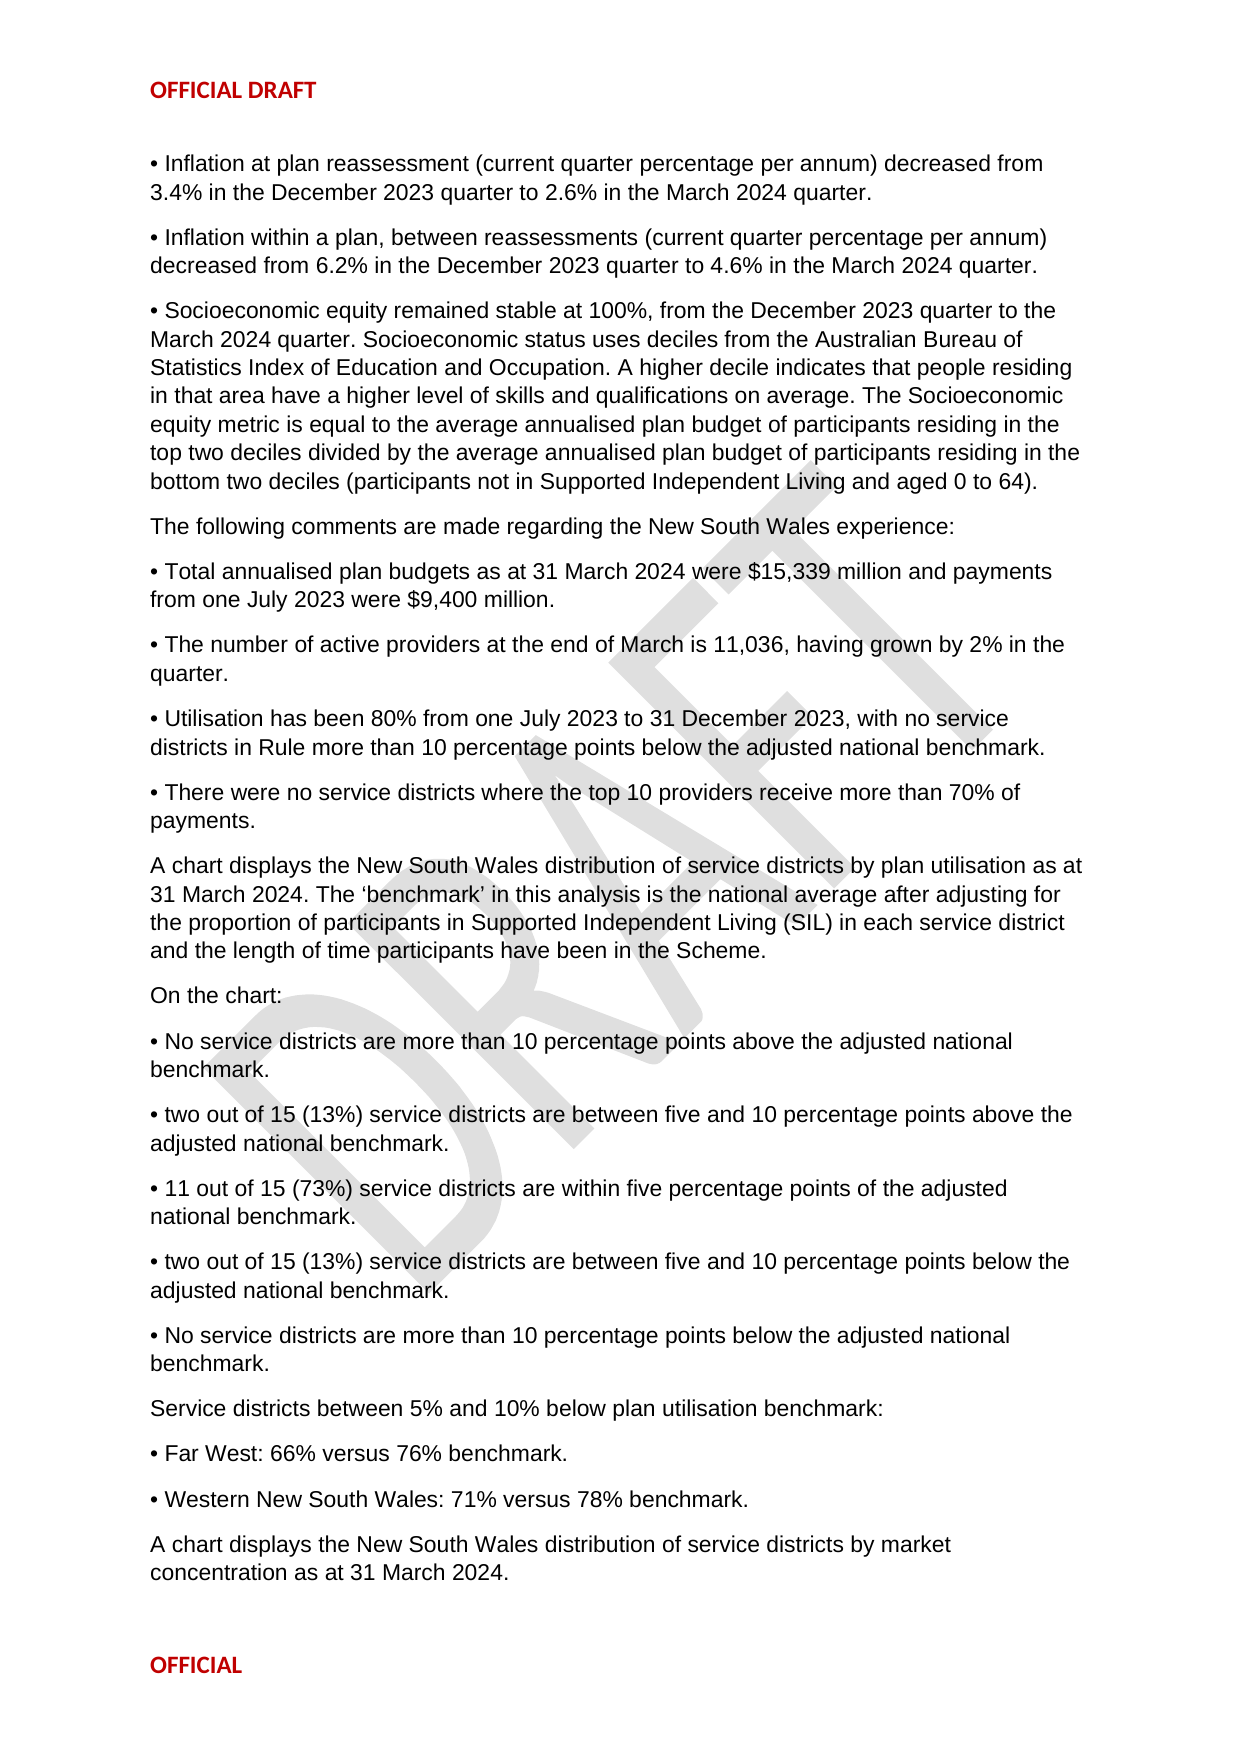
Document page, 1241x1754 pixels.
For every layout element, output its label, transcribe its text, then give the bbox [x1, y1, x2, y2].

text • Inflation at plan reassessment (current quarter percentage per annum) decreased from 3.4% in the December 2023 quarter to 2.6% in the March 2024 quarter. [150, 150, 1090, 205]
text • The number of active providers at the end of March is 11,036, having grown by 2% in the quarter. [150, 631, 1090, 686]
text • Total annualised plan budgets as at 31 March 2024 were $15,339 million and payments from one July 2023 were $9,400 million. [150, 558, 1090, 613]
text • No service districts are more than 10 percentage points above the adjusted national benchmark. [150, 1028, 1090, 1082]
text • Western New South Wales: 71% versus 78% benchmark. [150, 1486, 1090, 1512]
text • two out of 15 (13%) service districts are between five and 10 percentage points below the adjusted national benchmark. [150, 1248, 1090, 1303]
text The following comments are made regarding the New South Wales experience: [150, 513, 1090, 539]
text • two out of 15 (13%) service districts are between five and 10 percentage points above the adjusted national benchmark. [150, 1101, 1090, 1156]
text A chart displays the New South Wales distribution of service districts by market concentration as at 31 March 2024. [150, 1531, 1090, 1585]
text • Far West: 66% versus 76% benchmark. [150, 1440, 1090, 1467]
text • Utilisation has been 80% from one July 2023 to 31 December 2023, with no service districts in Rule more than 10 percentage points below the adjusted national benchmark. [150, 705, 1090, 760]
text • No service districts are more than 10 percentage points below the adjusted national benchmark. [150, 1322, 1090, 1377]
text • 11 out of 15 (73%) service districts are within five percentage points of the adjusted national benchmark. [150, 1175, 1090, 1229]
text A chart displays the New South Wales distribution of service districts by plan utilisation as at 31 March 2024. The ‘benchmark’ in this analysis is the national average after adjusting for the proportion of participants in Supported Independent Living (SIL) in each service district and the length of time participants have been in the Scheme. [150, 852, 1090, 964]
text On the chart: [150, 982, 1090, 1009]
text • Inflation within a plan, between reassessments (current quarter percentage per annum) decreased from 6.2% in the December 2023 quarter to 4.6% in the March 2024 quarter. [150, 223, 1090, 278]
text Service districts between 5% and 10% below plan utilisation benchmark: [150, 1395, 1090, 1422]
text • Socioeconomic equity remained stable at 100%, from the December 2023 quarter to the March 2024 quarter. Socioeconomic status uses deciles from the Australian Bureau of Statistics Index of Education and Occupation. A higher decile indicates that people residing in that area have a higher level of skills and qualifications on average. The Socioeconomic equity metric is equal to the average annualised plan budget of participants residing in the top two deciles divided by the average annualised plan budget of participants residing in the bottom two deciles (participants not in Supported Independent Living and aged 0 to 64). [150, 297, 1090, 494]
text • There were no service districts where the top 10 providers receive more than 70% of payments. [150, 778, 1090, 833]
